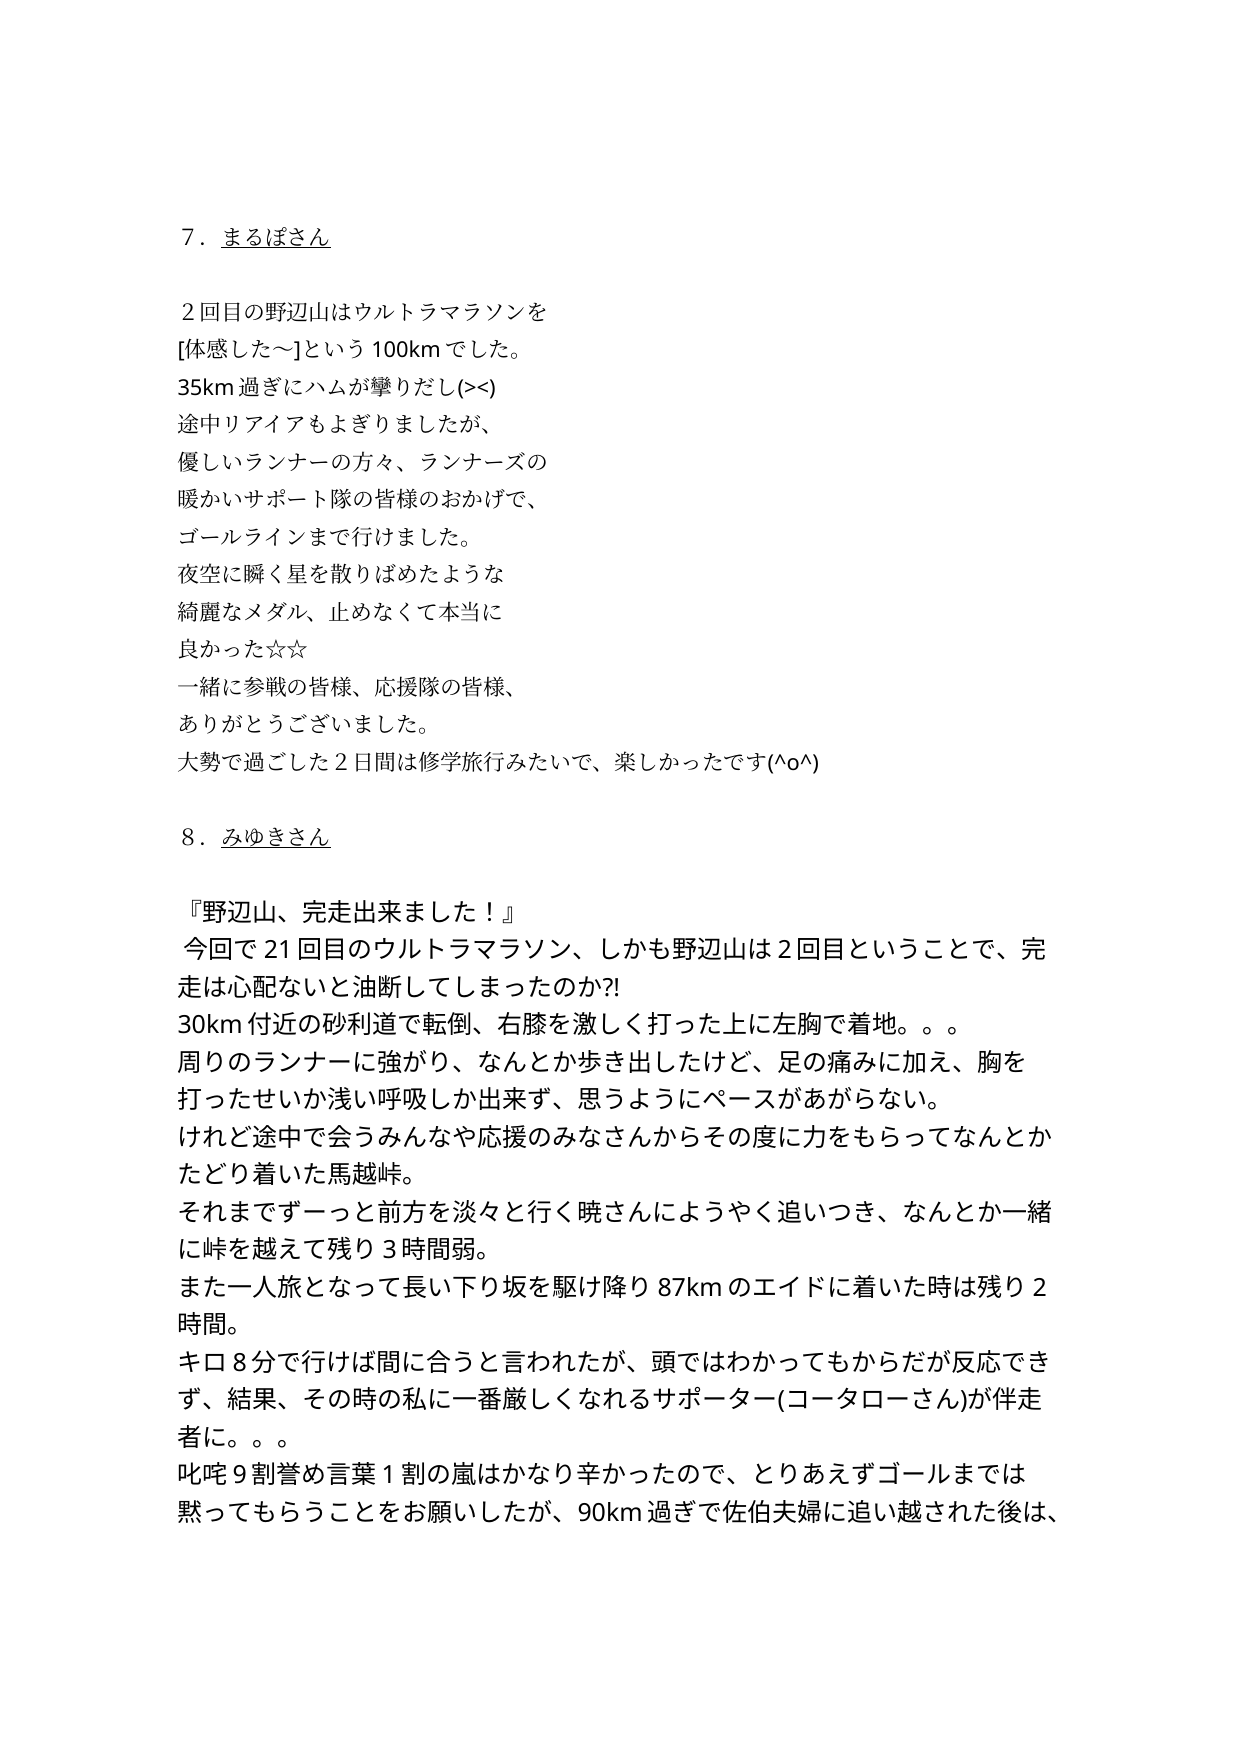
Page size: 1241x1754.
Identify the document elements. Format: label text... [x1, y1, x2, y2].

text けれど途中で会うみんなや応援のみなさんからその度に力をもらってなんとかたどり着いた馬越峠。 [177, 1117, 1063, 1192]
text 今回で21回目のウルトラマラソン、しかも野辺山は2回目ということで、完走は心配ないと油断してしまったのか?! [177, 929, 1063, 1004]
text また一人旅となって長い下り坂を駆け降り87kmのエイドに着いた時は残り2時間。 [177, 1267, 1063, 1342]
text ８．みゆきさん [177, 817, 1063, 854]
text 『野辺山、完走出来ました！』 [177, 892, 1063, 929]
text ２回目の野辺山はウルトラマラソンを [体感した～]という100kmでした。 35km過ぎにハムが攣りだし(><) 途中リアイアもよぎりましたが、 優しいランナーの方々、ランナーズの 暖かいサポート隊の皆様のおかげで、 ゴールラインまで行けました。 夜空に瞬く星を散りばめたような 綺麗なメダル、止めなくて本当に 良かった☆☆ 一緒に参戦の皆様、応援隊の皆様、 ありがとうございました。 大勢で過ごした２日間は修学旅行みたいで、楽しかったです(^o^) [177, 292, 1063, 779]
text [177, 1454, 1063, 1529]
text キロ8分で行けば間に合うと言われたが、頭ではわかってもからだが反応できず、結果、その時の私に一番厳しくなれるサポーター(コータローさん)が伴走者に。。。 [177, 1342, 1063, 1454]
text ７．まるぽさん [177, 217, 1063, 254]
text 周りのランナーに強がり、なんとか歩き出したけど、足の痛みに加え、胸を打ったせいか浅い呼吸しか出来ず、思うようにペースがあがらない。 [177, 1042, 1063, 1117]
text 30km付近の砂利道で転倒、右膝を激しく打った上に左胸で着地。。。 [177, 1004, 1063, 1042]
text それまでずーっと前方を淡々と行く暁さんにようやく追いつき、なんとか一緒に峠を越えて残り3時間弱。 [177, 1192, 1063, 1267]
